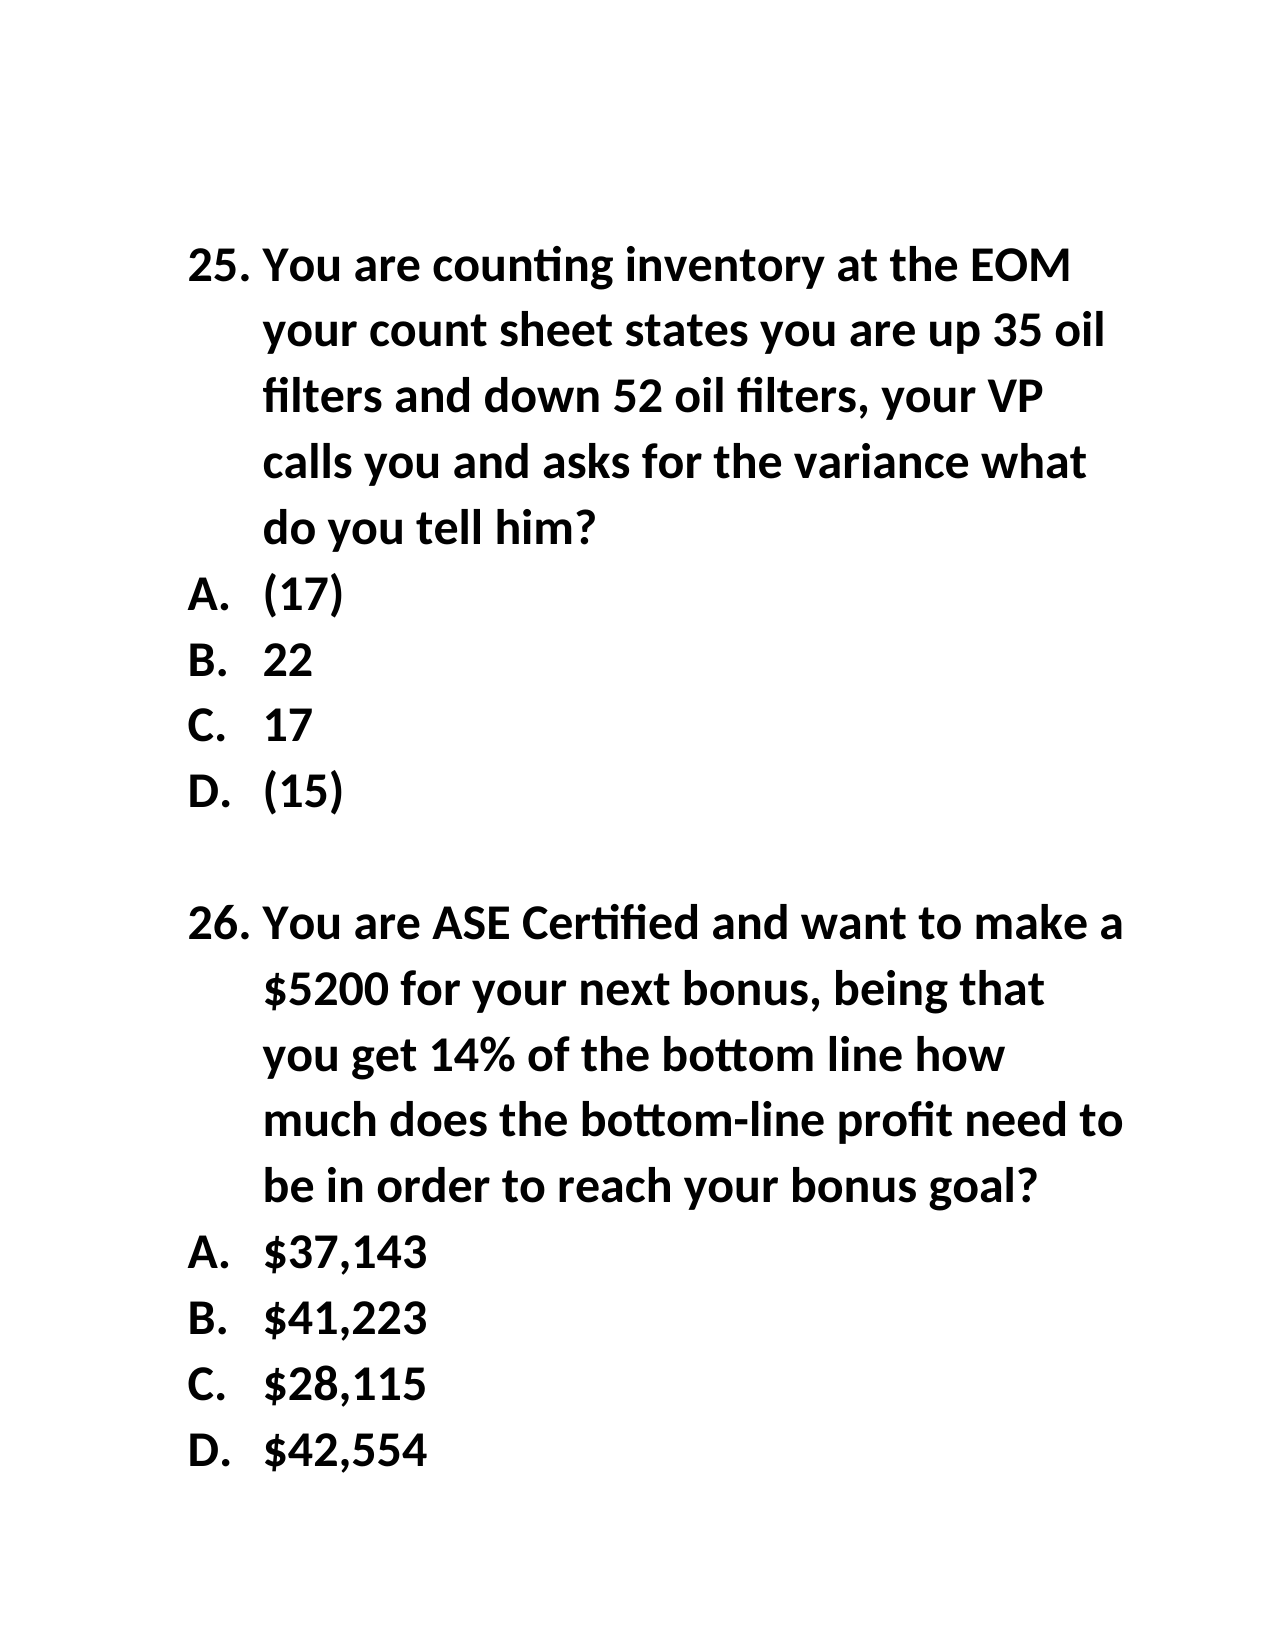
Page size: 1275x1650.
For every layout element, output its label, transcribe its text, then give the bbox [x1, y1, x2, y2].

list $41,223 [187, 1286, 1125, 1347]
list $28,115 [187, 1352, 1125, 1413]
list $42,554 [187, 1417, 1125, 1478]
list 17 [187, 693, 1125, 754]
list (15) [187, 759, 1125, 820]
list $37,143 [187, 1220, 1125, 1281]
list You are counting inventory at the EOM your count sheet states you are up 35 oil filters and down 52 oil filters, your VP calls you and asks for the variance what do you tell him? [187, 232, 1125, 557]
list (17) [187, 562, 1125, 623]
list 22 [187, 627, 1125, 688]
list You are ASE Certified and want to make a $5200 for your next bonus, being that you get 14% of the bottom line how much does the bottom-line profit need to be in order to reach your bonus goal? [187, 891, 1125, 1215]
